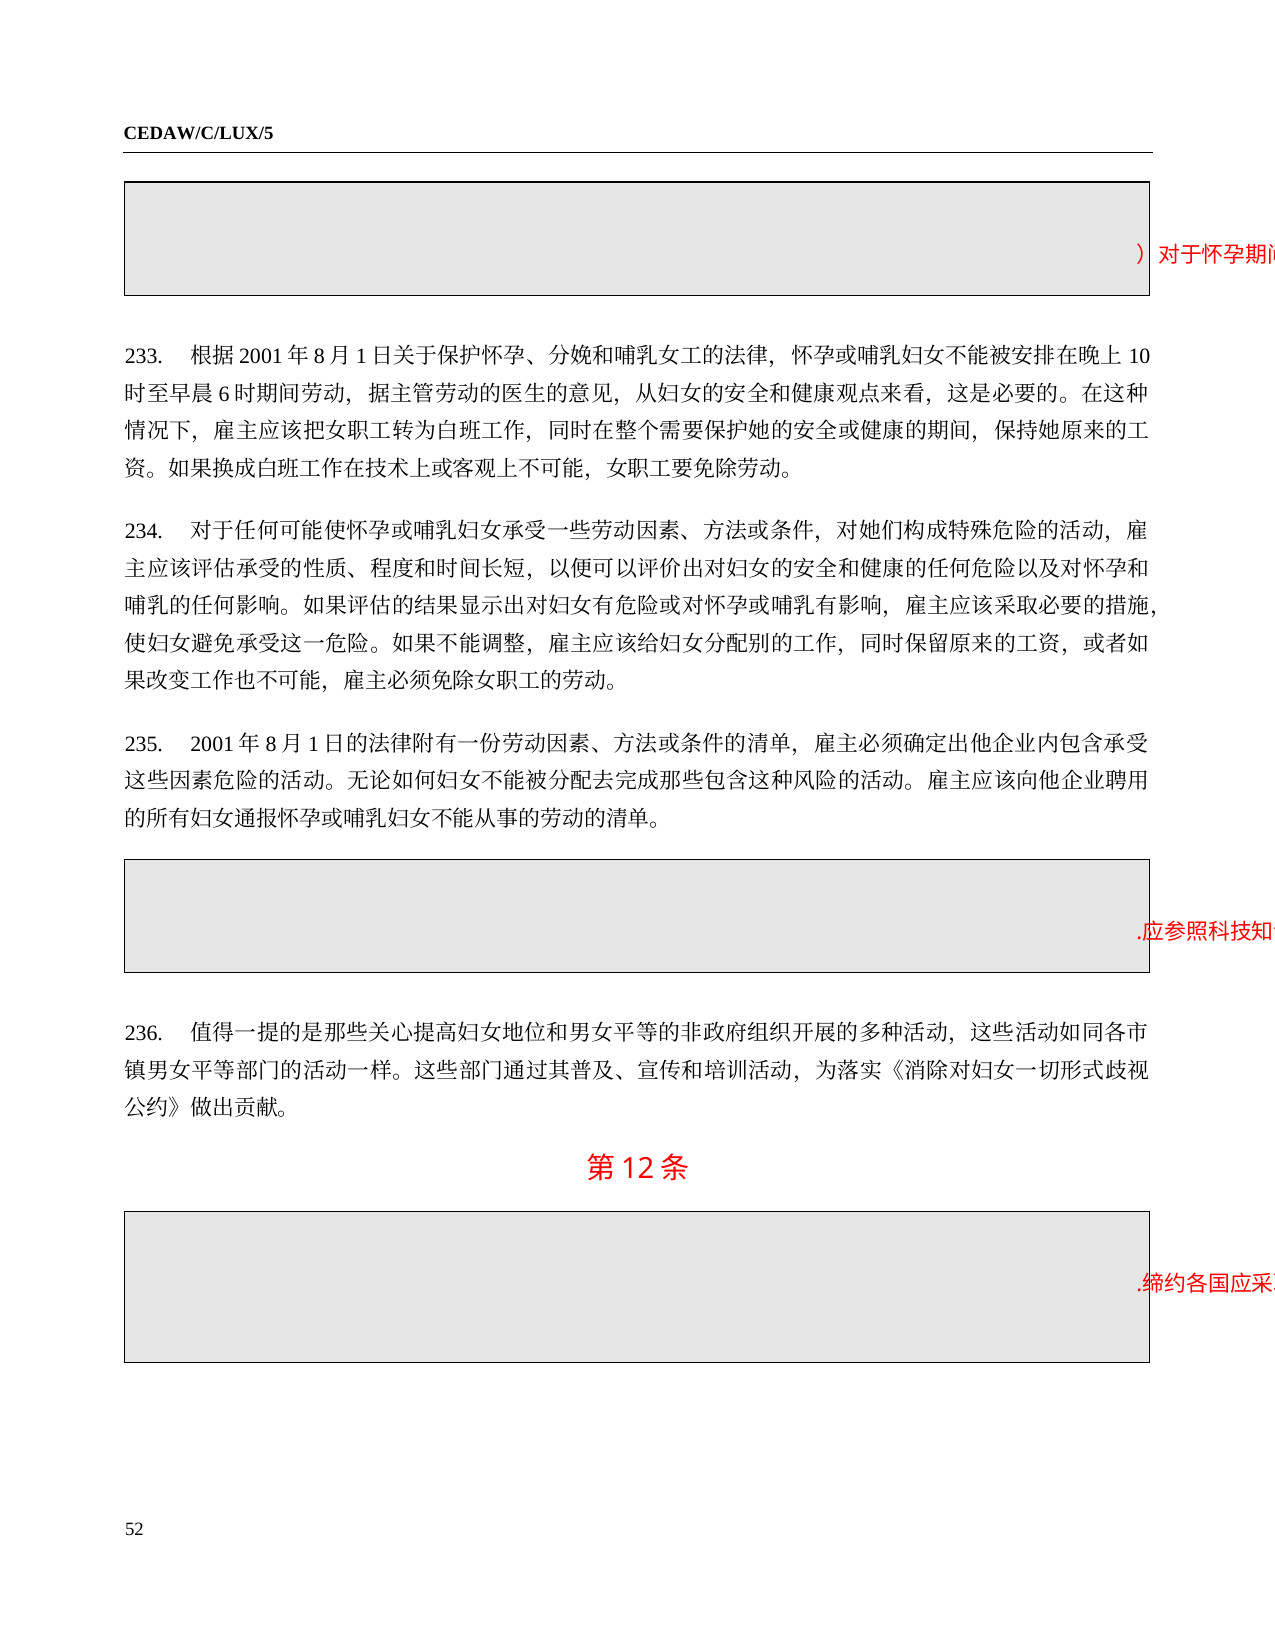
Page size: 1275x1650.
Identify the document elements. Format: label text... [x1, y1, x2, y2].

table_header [125, 1212, 1149, 1362]
text 235. 2001年8月1日的法律附有一份劳动因素、方法或条件的清单，雇主必须确定出他企业内包含承受这些因素危险的活动。无论如何妇女不能被分配去完成那些包含这种风险的活动。雇主应该向他企业聘用的所有妇女通报怀孕或哺乳妇女不能从事的劳动的清单。 [124, 721, 1150, 833]
table_header d）对于怀孕期间从事确实有害于健康的工种的妇女，给予特别保护 [125, 183, 1149, 295]
text 第12条 [124, 1148, 1150, 1186]
text 233. 根据2001年8月1日关于保护怀孕、分娩和哺乳女工的法律，怀孕或哺乳妇女不能被安排在晚上10时至早晨6时期间劳动，据主管劳动的医生的意见，从妇女的安全和健康观点来看，这是必要的。在这种情况下，雇主应该把女职工转为白班工作，同时在整个需要保护她的安全或健康的期间，保持她原来的工资。如果换成白班工作在技术上或客观上不可能，女职工要免除劳动。 [124, 333, 1150, 483]
text 234. 对于任何可能使怀孕或哺乳妇女承受一些劳动因素、方法或条件，对她们构成特殊危险的活动，雇主应该评估承受的性质、程度和时间长短，以便可以评价出对妇女的安全和健康的任何危险以及对怀孕和哺乳的任何影响。如果评估的结果显示出对妇女有危险或对怀孕或哺乳有影响，雇主应该采取必要的措施，使妇女避免承受这一危险。如果不能调整，雇主应该给妇女分配别的工作，同时保留原来的工资，或者如果改变工作也不可能，雇主必须免除女职工的劳动。 [124, 508, 1150, 696]
table_header 3. 应参照科技知识，定期审查与本条所包含的内容有关的保护性法律，必要时应加以修订、废止或推广 [125, 860, 1149, 972]
text 236. 值得一提的是那些关心提高妇女地位和男女平等的非政府组织开展的多种活动，这些活动如同各市镇男女平等部门的活动一样。这些部门通过其普及、宣传和培训活动，为落实《消除对妇女一切形式歧视公约》做出贡献。 [124, 1011, 1150, 1123]
